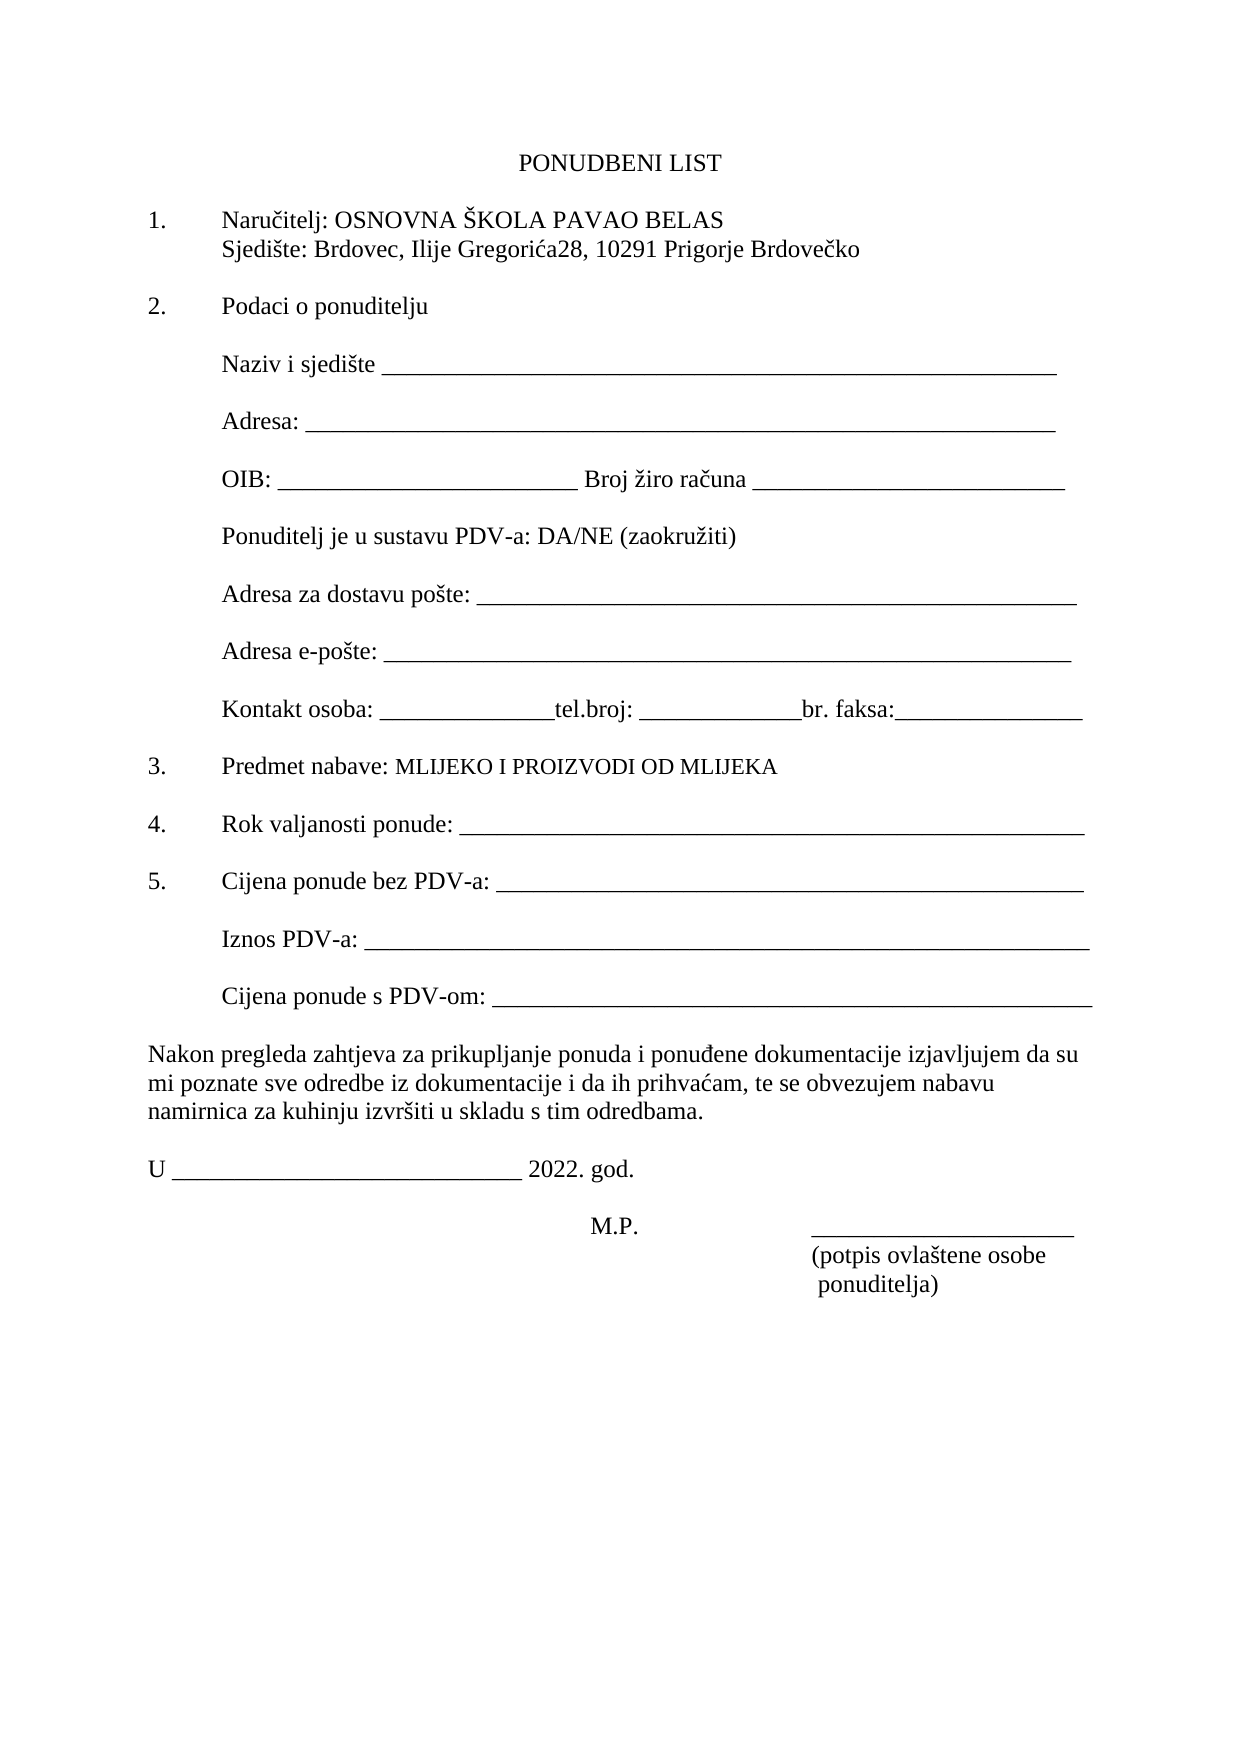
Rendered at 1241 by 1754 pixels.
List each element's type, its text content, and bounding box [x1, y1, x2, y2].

text 3. Predmet nabave: MLIJEKO I PROIZVODI OD MLIJEKA [148, 751, 1093, 780]
text M.P. _____________________ [148, 1211, 1093, 1240]
text Nakon pregleda zahtjeva za prikupljanje ponuda i ponuđene dokumentacije izjavljujem da su mi poznate sve odredbe iz dokumentacije i da ih prihvaćam, te se obvezujem nabavu namirnica za kuhinju izvršiti u skladu s tim odredbama. [148, 1039, 1093, 1125]
text 1. Naručitelj: OSNOVNA ŠKOLA PAVAO BELAS [148, 205, 1093, 234]
text Sjedište: Brdovec, Ilije Gregorića28, 10291 Prigorje Brdovečko [148, 234, 1093, 263]
text 4. Rok valjanosti ponude: __________________________________________________ [148, 809, 1093, 838]
text PONUDBENI LIST [148, 148, 1093, 176]
text Naziv i sjedište ______________________________________________________ [148, 349, 1093, 378]
text Adresa e-pošte: _______________________________________________________ [148, 636, 1093, 665]
text 2. Podaci o ponuditelju [148, 291, 1093, 320]
text Kontakt osoba: ______________tel.broj: _____________br. faksa:_______________ [148, 694, 1093, 723]
text Iznos PDV-a: __________________________________________________________ [148, 924, 1093, 953]
text Adresa: ____________________________________________________________ [148, 406, 1093, 435]
text (potpis ovlaštene osobe [148, 1240, 1093, 1269]
text Adresa za dostavu pošte: ________________________________________________ [148, 579, 1093, 608]
text Cijena ponude s PDV-om: ________________________________________________ [148, 981, 1093, 1010]
text OIB: ________________________ Broj žiro računa _________________________ [148, 464, 1093, 493]
text ponuditelja) [148, 1269, 1093, 1298]
text 5. Cijena ponude bez PDV-a: _______________________________________________ [148, 866, 1093, 895]
text Ponuditelj je u sustavu PDV-a: DA/NE (zaokružiti) [148, 521, 1093, 550]
text U ____________________________ 2022. god. [148, 1154, 1093, 1183]
